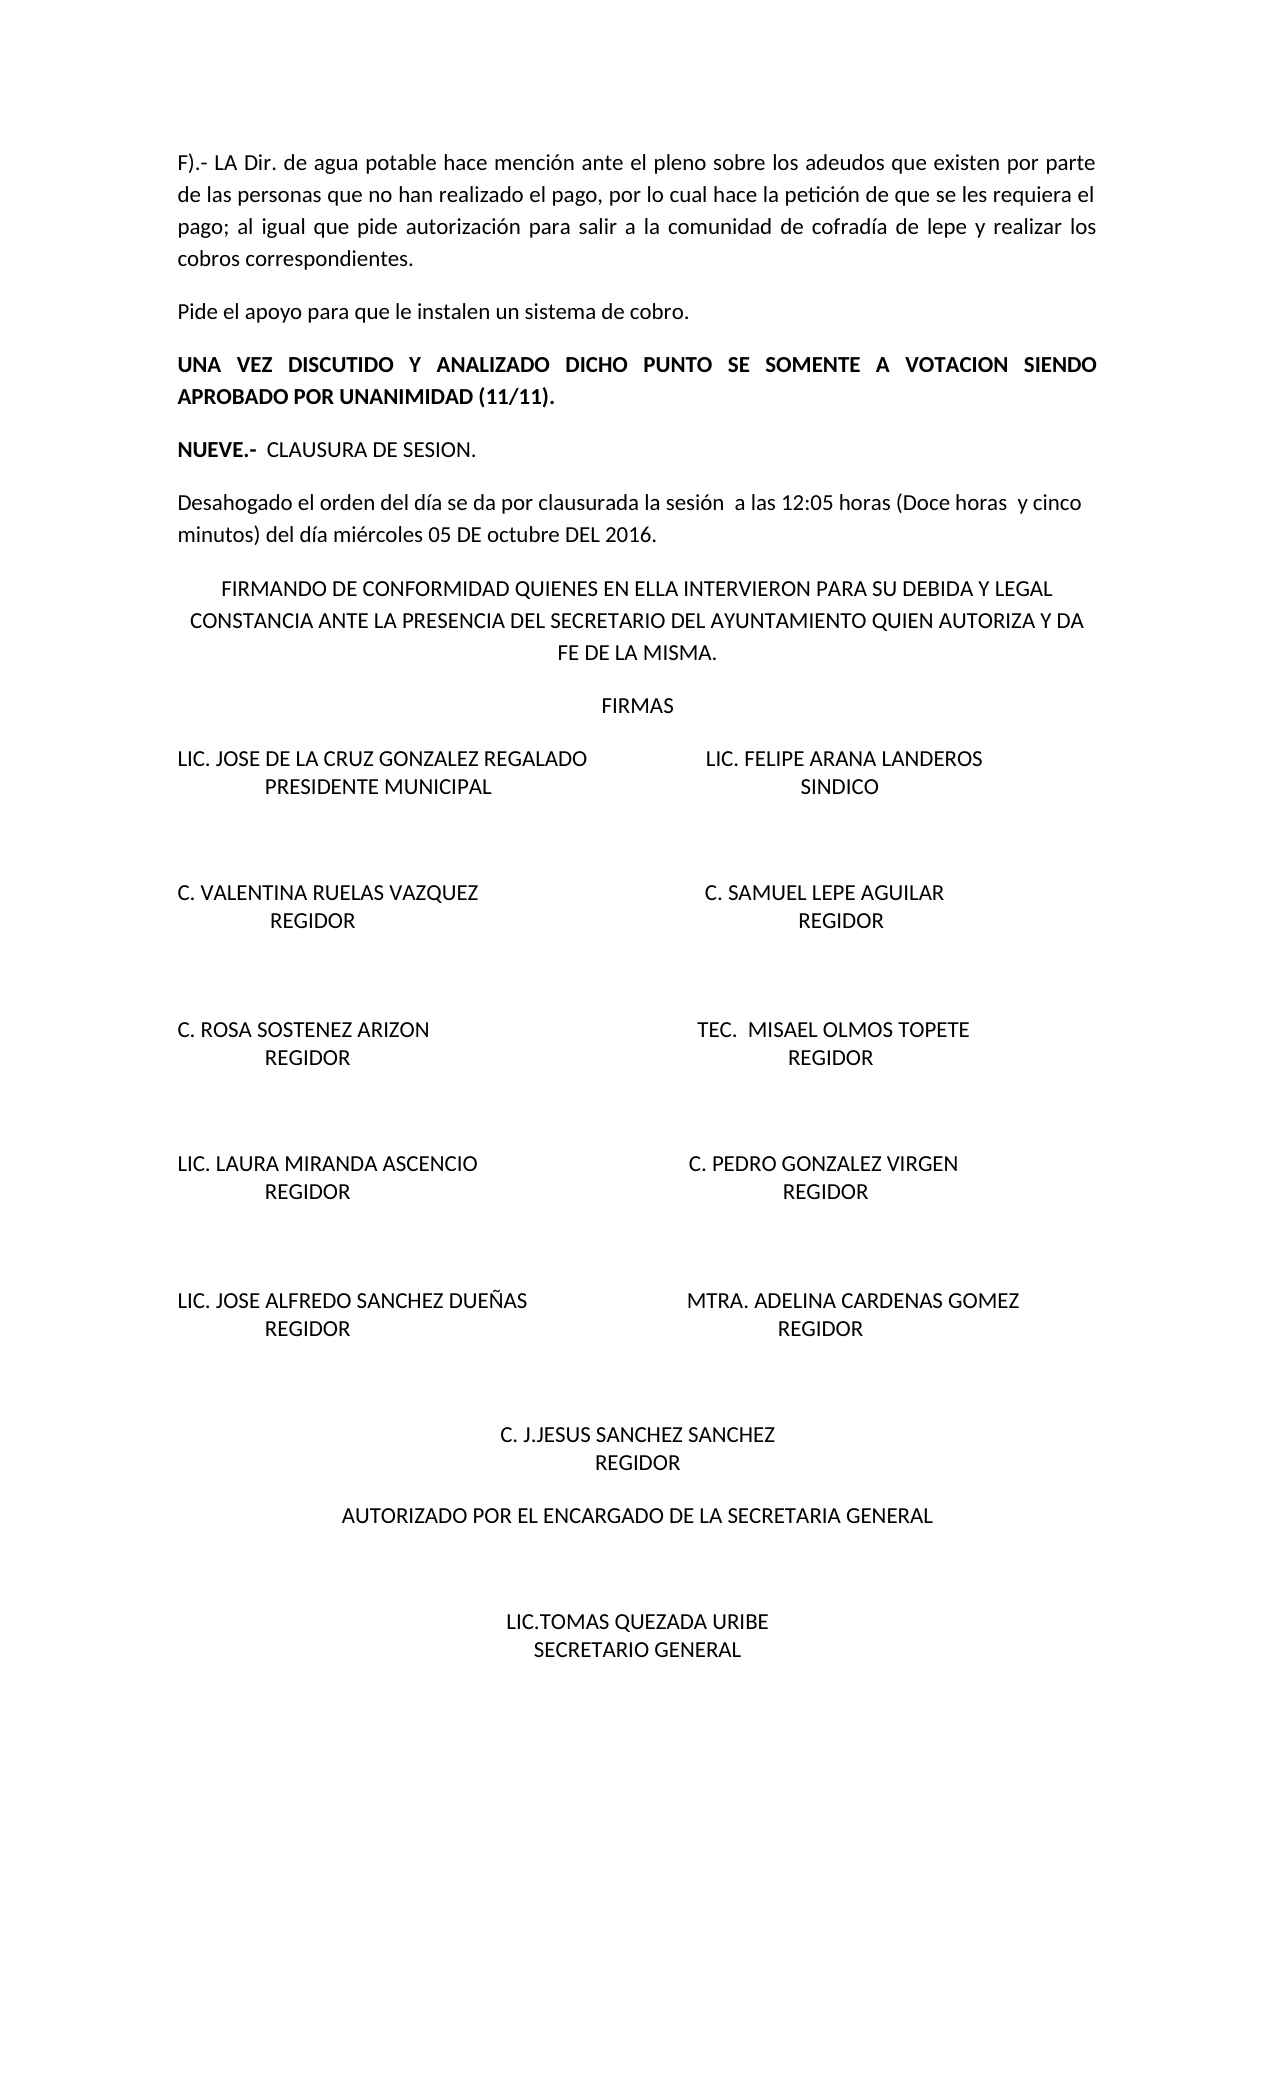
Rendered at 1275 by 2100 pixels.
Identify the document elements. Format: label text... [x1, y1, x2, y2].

text Pide el apoyo para que le instalen un sistema de cobro. [177, 297, 1098, 325]
text REGIDOR REGIDOR [177, 1043, 1098, 1071]
text PRESIDENTE MUNICIPAL SINDICO [177, 772, 1098, 800]
text C. VALENTINA RUELAS VAZQUEZ C. SAMUEL LEPE AGUILAR [177, 878, 1098, 906]
text LIC. JOSE DE LA CRUZ GONZALEZ REGALADO LIC. FELIPE ARANA LANDEROS [177, 744, 1098, 772]
text NUEVE.- CLAUSURA DE SESION. [177, 435, 1098, 463]
text REGIDOR REGIDOR [177, 1314, 1098, 1342]
text LIC. LAURA MIRANDA ASCENCIO C. PEDRO GONZALEZ VIRGEN [177, 1149, 1098, 1177]
text F).- LA Dir. de agua potable hace mención ante el pleno sobre los adeudos que existen por parte de las personas que no han realizado el pago, por lo cual hace la petición de que se les requiera el pago; al igual que pide autorización para salir a la comunidad de cofradía de lepe y realizar los cobros correspondientes. [177, 148, 1098, 272]
text FIRMAS [177, 691, 1098, 719]
text Desahogado el orden del día se da por clausurada la sesión a las 12:05 horas (Doce horas y cinco minutos) del día miércoles 05 DE octubre DEL 2016. [177, 488, 1098, 549]
text REGIDOR [177, 1448, 1098, 1476]
text REGIDOR REGIDOR [177, 906, 1098, 934]
text LIC. JOSE ALFREDO SANCHEZ DUEÑAS MTRA. ADELINA CARDENAS GOMEZ [177, 1286, 1098, 1314]
text LIC.TOMAS QUEZADA URIBE [177, 1607, 1098, 1636]
text C. J.JESUS SANCHEZ SANCHEZ [177, 1420, 1098, 1448]
text UNA VEZ DISCUTIDO Y ANALIZADO DICHO PUNTO SE SOMENTE A VOTACION SIENDO APROBADO POR UNANIMIDAD (11/11). [177, 350, 1098, 410]
text REGIDOR REGIDOR [177, 1177, 1098, 1205]
text AUTORIZADO POR EL ENCARGADO DE LA SECRETARIA GENERAL [177, 1501, 1098, 1529]
text SECRETARIO GENERAL [177, 1636, 1098, 1663]
text FIRMANDO DE CONFORMIDAD QUIENES EN ELLA INTERVIERON PARA SU DEBIDA Y LEGAL CONSTANCIA ANTE LA PRESENCIA DEL SECRETARIO DEL AYUNTAMIENTO QUIEN AUTORIZA Y DA FE DE LA MISMA. [177, 574, 1098, 666]
text C. ROSA SOSTENEZ ARIZON TEC. MISAEL OLMOS TOPETE [177, 1015, 1098, 1043]
